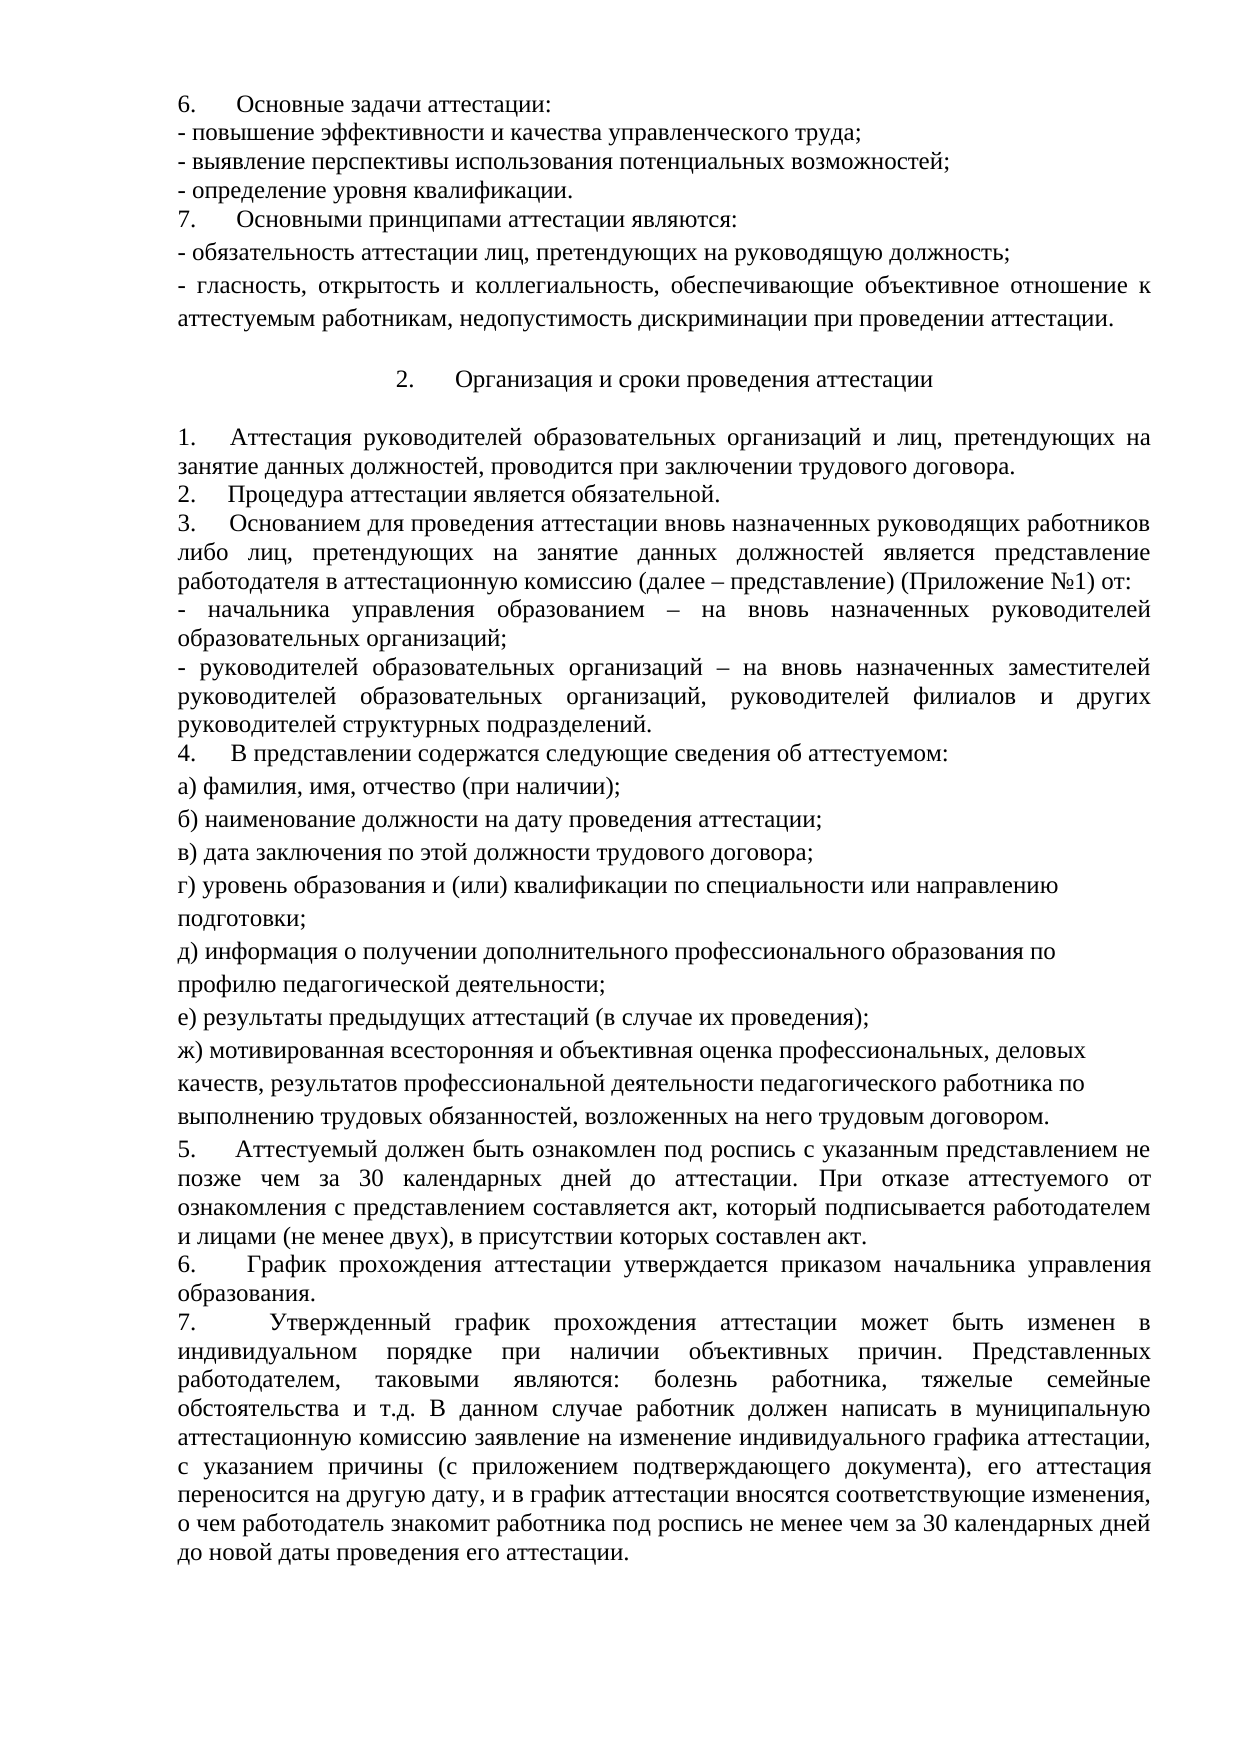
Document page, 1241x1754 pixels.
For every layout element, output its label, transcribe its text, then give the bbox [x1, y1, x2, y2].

text 5. Аттестуемый должен быть ознакомлен под роспись с указанным представлением не позже чем за 30 календарных дней до аттестации. При отказе аттестуемого от ознакомления с представлением составляется акт, который подписывается работодателем и лицами (не менее двух), в присутствии которых составлен акт. [177, 1134, 1152, 1249]
text 4. В представлении содержатся следующие сведения об аттестуемом: а) фамилия, имя, отчество (при наличии); б) наименование должности на дату проведения аттестации; в) дата заключения по этой должности трудового договора; г) уровень образования и (или) квалификации по специальности или направлению подготовки; д) информация о получении дополнительного профессионального образования по профилю педагогической деятельности; е) результаты предыдущих аттестаций (в случае их проведения); [177, 738, 1152, 1031]
text - начальника управления образованием – на вновь назначенных руководителей образовательных организаций; [177, 594, 1152, 652]
text 2. Процедура аттестации является обязательной. [177, 479, 1152, 508]
list Организация и сроки проведения аттестации [177, 364, 1152, 393]
text - руководителей образовательных организаций – на вновь назначенных заместителей руководителей образовательных организаций, руководителей филиалов и других руководителей структурных подразделений. [177, 652, 1152, 738]
text 3. Основанием для проведения аттестации вновь назначенных руководящих работников либо лиц, претендующих на занятие данных должностей является представление работодателя в аттестационную комиссию (далее – представление) (Приложение №1) от: [177, 508, 1152, 594]
list Утвержденный график прохождения аттестации может быть изменен в индивидуальном порядке при наличии объективных причин. Представленных работодателем, таковыми являются: болезнь работника, тяжелые семейные обстоятельства и т.д. В данном случае работник должен написать в муниципальную аттестационную комиссию заявление на изменение индивидуального графика аттестации, с указанием причины (с приложением подтверждающего документа), его аттестация переносится на другую дату, и в график аттестации вносятся соответствующие изменения, о чем работодатель знакомит работника под роспись не менее чем за 30 календарных дней до новой даты проведения его аттестации. [177, 1307, 1152, 1566]
text ж) мотивированная всесторонняя и объективная оценка профессиональных, деловых качеств, результатов профессиональной деятельности педагогического работника по выполнению трудовых обязанностей, возложенных на него трудовым договором. [177, 1035, 1152, 1130]
text 1. Аттестация руководителей образовательных организаций и лиц, претендующих на занятие данных должностей, проводится при заключении трудового договора. [177, 422, 1152, 479]
list Основные задачи аттестации: [177, 89, 1152, 117]
text - повышение эффективности и качества управленческого труда; [177, 117, 1152, 146]
text - определение уровня квалификации. [177, 175, 1152, 204]
text - выявление перспективы использования потенциальных возможностей; [177, 146, 1152, 175]
list График прохождения аттестации утверждается приказом начальника управления образования. [177, 1249, 1152, 1307]
text - гласность, открытость и коллегиальность, обеспечивающие объективное отношение к аттестуемым работникам, недопустимость дискриминации при проведении аттестации. [177, 270, 1152, 331]
list Основными принципами аттестации являются: [177, 204, 1152, 232]
text - обязательность аттестации лиц, претендующих на руководящую должность; [177, 237, 1152, 265]
